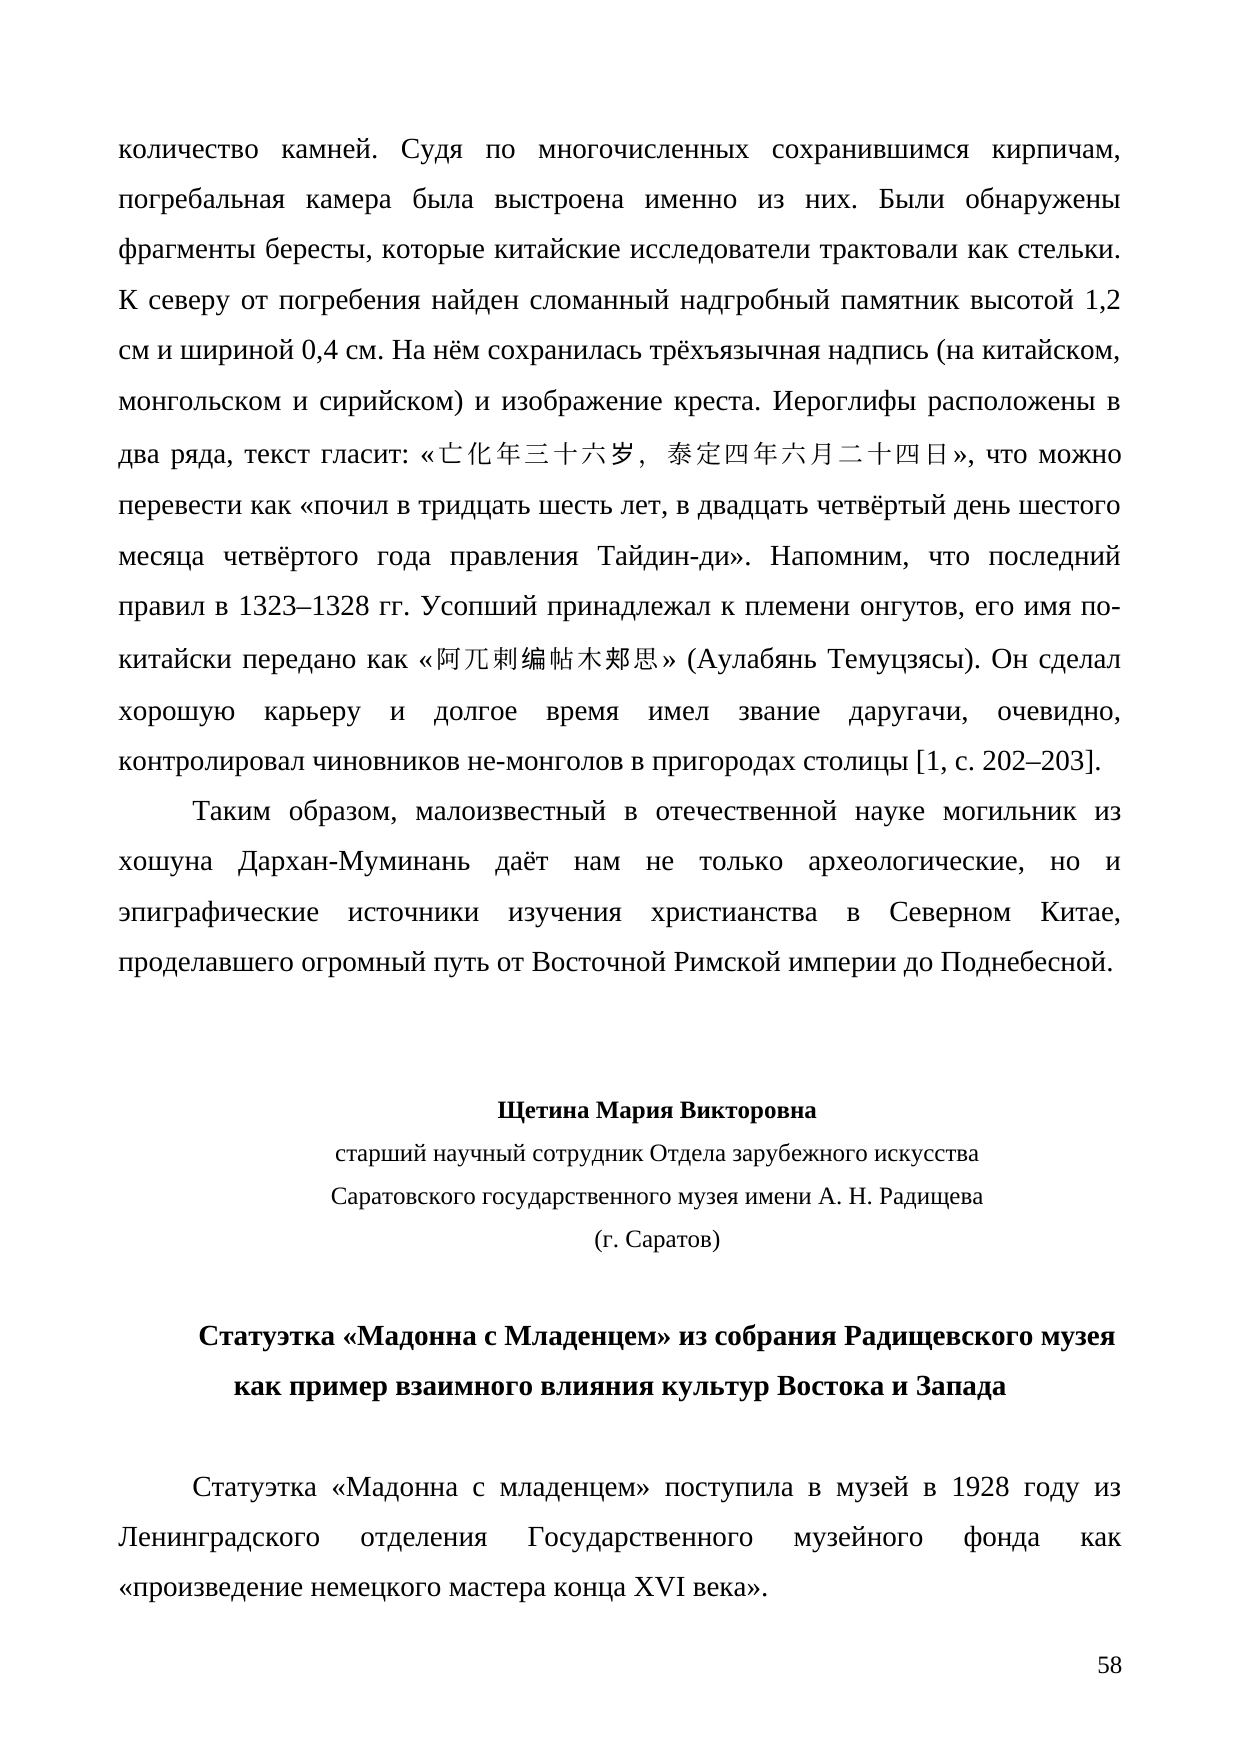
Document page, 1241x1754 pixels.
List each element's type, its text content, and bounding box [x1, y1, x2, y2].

text старший научный сотрудник Отдела зарубежного искусства [118, 1138, 1122, 1167]
text Саратовского государственного музея имени А. Н. Радищева [118, 1181, 1122, 1210]
text Таким образом, малоизвестный в отечественной науке могильник из хошуна Дархан-Муминань даёт нам не только археологические, но и эпиграфические источники изучения христианства в Северном Китае, проделавшего огромный путь от Восточной Римской империи до Поднебесной. [118, 793, 1122, 978]
text Статуэтка «Мадонна с младенцем» поступила в музей в 1928 году из Ленинградского отделения Государственного музейного фонда как «произведение немецкого мастера конца XVI века». [118, 1469, 1122, 1603]
text Статуэтка «Мадонна с Младенцем» из собрания Радищевского музея как пример взаимного влияния культур Востока и Запада [118, 1318, 1122, 1402]
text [118, 131, 1122, 776]
text (г. Саратов) [118, 1224, 1122, 1253]
text Щетина Мария Викторовна [118, 1095, 1122, 1124]
